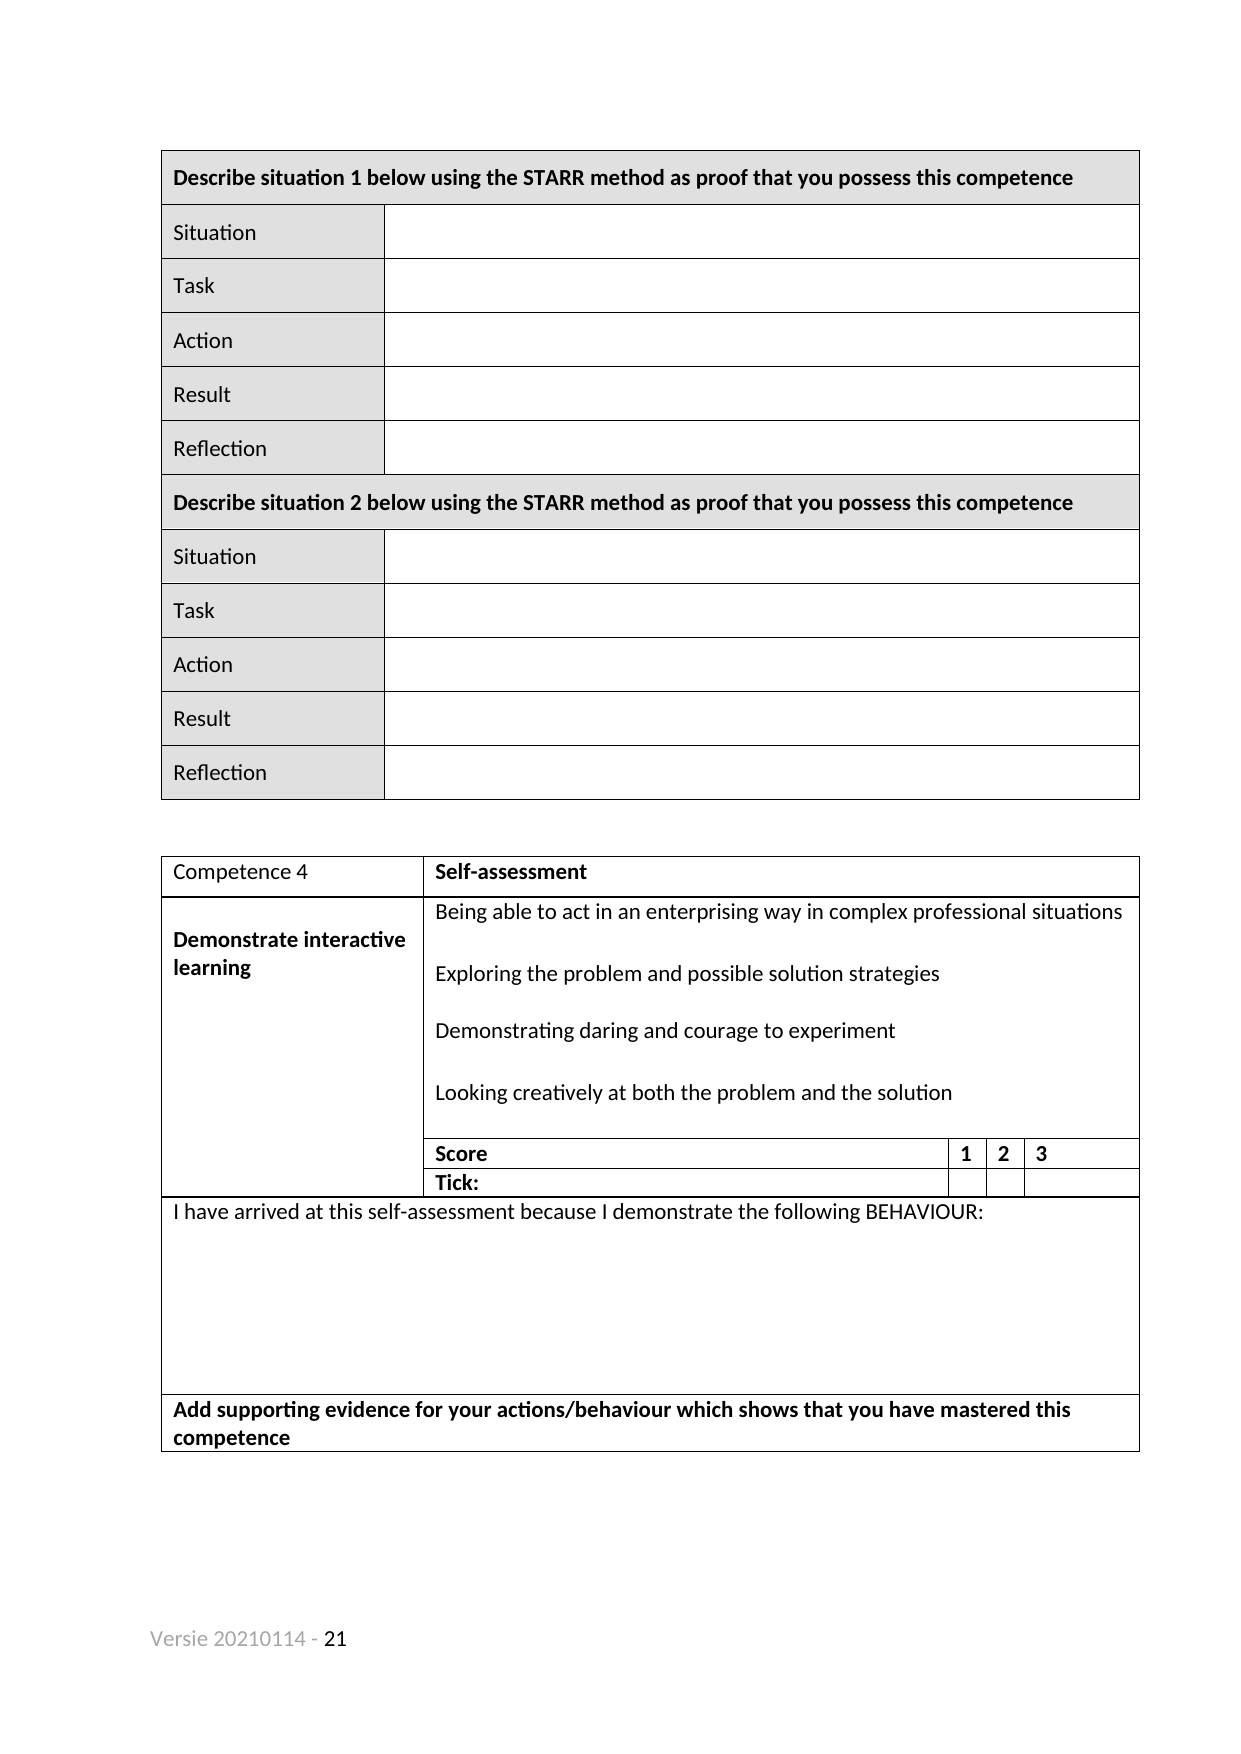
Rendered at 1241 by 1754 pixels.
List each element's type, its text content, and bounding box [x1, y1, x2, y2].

table_cell [385, 584, 1139, 637]
table_header Describe situation 1 below using the STARR method as proof that you possess this competence [162, 151, 1139, 204]
table_cell Reflection [162, 746, 384, 799]
table_cell [385, 313, 1139, 366]
table_cell [385, 746, 1139, 799]
table_cell Reflection [162, 421, 384, 474]
table_cell Task [162, 259, 384, 312]
table_cell Exploring the problem and possible solution strategies [424, 958, 1139, 1015]
table_header Competence 4 [162, 857, 423, 896]
table_cell Action [162, 313, 384, 366]
table_cell 2 [987, 1139, 1024, 1167]
table_cell 1 [949, 1139, 986, 1167]
table_header Self-assessment [424, 857, 1139, 896]
table_cell Demonstrating daring and courage to experiment [424, 1015, 1139, 1077]
table_cell Action [162, 638, 384, 691]
table_cell [949, 1169, 986, 1196]
table_cell Being able to act in an enterprising way in complex professional situations [424, 898, 1139, 958]
table_cell Add supporting evidence for your actions/behaviour which shows that you have mastered this competence [162, 1395, 1139, 1451]
table_cell Describe situation 2 below using the STARR method as proof that you possess this competence [162, 475, 1139, 528]
table_cell [385, 205, 1139, 258]
table_cell Score [424, 1139, 948, 1167]
table_cell Situation [162, 530, 384, 582]
table_cell Result [162, 692, 384, 745]
table_cell [385, 259, 1139, 312]
table_cell Demonstrate interactive learning [162, 898, 423, 1196]
table_cell Tick: [424, 1169, 948, 1196]
table_cell I have arrived at this self-assessment because I demonstrate the following BEHAVIOUR: [162, 1198, 1139, 1394]
table_cell [1025, 1169, 1139, 1196]
table_cell [385, 367, 1139, 420]
table_cell [385, 421, 1139, 474]
table_cell [385, 638, 1139, 691]
table_cell 3 [1025, 1139, 1139, 1167]
table_cell [385, 692, 1139, 745]
table_cell Looking creatively at both the problem and the solution [424, 1077, 1139, 1138]
table_cell [987, 1169, 1024, 1196]
table_cell [385, 530, 1139, 582]
table_cell Situation [162, 205, 384, 258]
table_cell Result [162, 367, 384, 420]
table_cell Task [162, 584, 384, 637]
